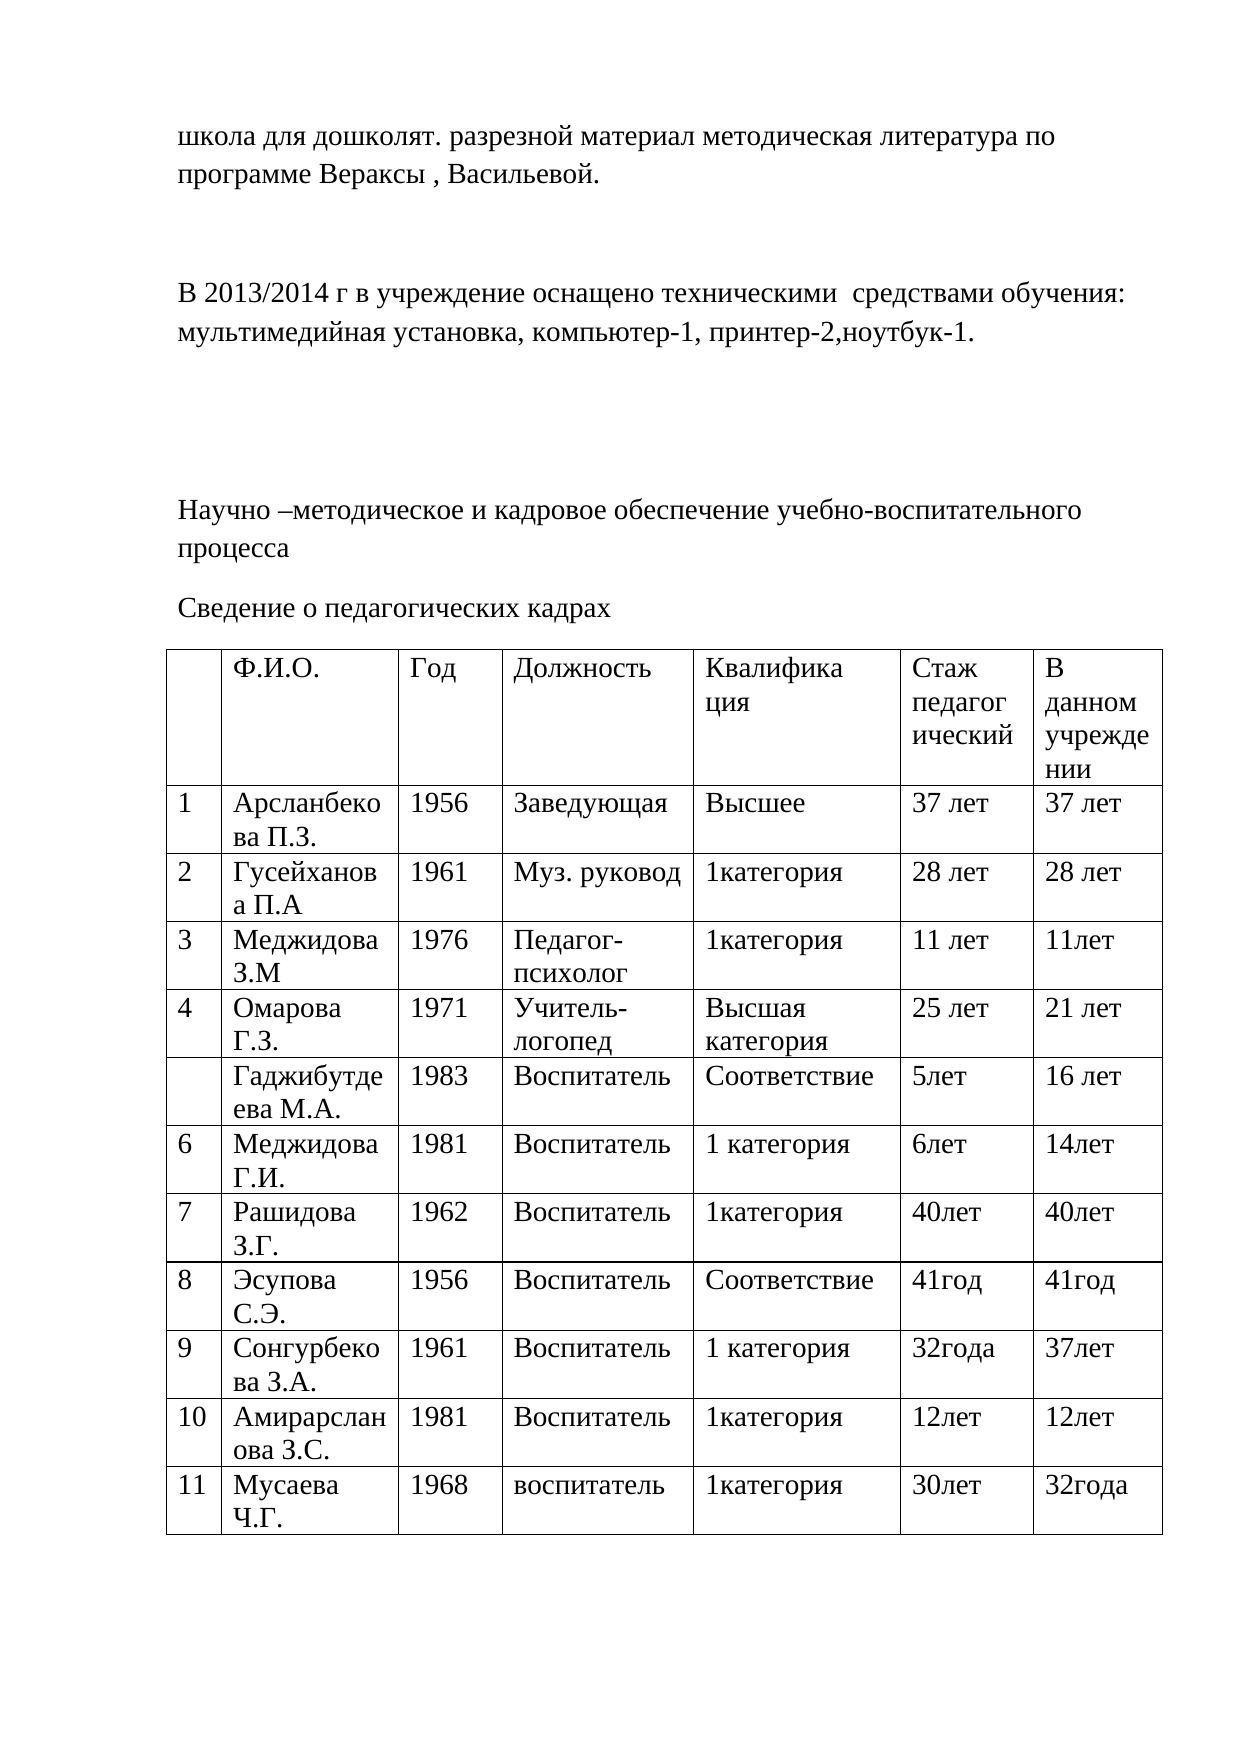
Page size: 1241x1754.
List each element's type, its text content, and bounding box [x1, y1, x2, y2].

table_cell Эсупова С.Э. [222, 1263, 398, 1329]
table_cell 1961 [399, 854, 502, 921]
table_cell 12лет [1034, 1399, 1162, 1466]
table_cell 11 лет [901, 922, 1033, 989]
table_cell 37лет [1034, 1331, 1162, 1398]
table_cell 1 категория [694, 1126, 900, 1193]
table_cell 1983 [399, 1058, 502, 1125]
table_cell 5лет [901, 1058, 1033, 1125]
text Научно –методическое и кадровое обеспечение учебно-воспитательного процесса [177, 492, 1152, 564]
table_cell 16 лет [1034, 1058, 1162, 1125]
table_cell 28 лет [1034, 854, 1162, 921]
table_cell 11 [167, 1467, 221, 1534]
table_cell 1976 [399, 922, 502, 989]
table_cell 1956 [399, 1263, 502, 1329]
table_cell 1971 [399, 990, 502, 1057]
table_cell Воспитатель [503, 1263, 693, 1329]
table_cell 21 лет [1034, 990, 1162, 1057]
table_cell Воспитатель [503, 1058, 693, 1125]
table_cell 1категория [694, 1467, 900, 1534]
table_cell 1категория [694, 922, 900, 989]
table_cell 8 [167, 1263, 221, 1329]
table_cell 41год [901, 1263, 1033, 1329]
table_cell Сонгурбекова З.А. [222, 1331, 398, 1398]
table_cell Амирарсланова З.С. [222, 1399, 398, 1466]
table_header Квалифика ция [694, 650, 900, 784]
table_cell 1категория [694, 1194, 900, 1261]
table_header В данном учреждении [1034, 650, 1162, 784]
table_cell 32года [901, 1331, 1033, 1398]
table_cell Меджидова Г.И. [222, 1126, 398, 1193]
table_cell Соответствие [694, 1058, 900, 1125]
table_cell Соответствие [694, 1263, 900, 1329]
table_cell Воспитатель [503, 1331, 693, 1398]
table_header Должность [503, 650, 693, 784]
table_header [167, 650, 221, 784]
table_cell 1категория [694, 1399, 900, 1466]
table_cell 12лет [901, 1399, 1033, 1466]
table_cell [167, 1058, 221, 1125]
table_cell Мусаева Ч.Г. [222, 1467, 398, 1534]
table_header Год [399, 650, 502, 784]
table_cell Муз. руковод [503, 854, 693, 921]
table_cell 1981 [399, 1399, 502, 1466]
table_cell Рашидова З.Г. [222, 1194, 398, 1261]
table_cell 11лет [1034, 922, 1162, 989]
table_cell 1961 [399, 1331, 502, 1398]
table_cell Меджидова З.М [222, 922, 398, 989]
table_cell 1 [167, 786, 221, 853]
table_cell 32года [1034, 1467, 1162, 1534]
table_cell 3 [167, 922, 221, 989]
table_cell 10 [167, 1399, 221, 1466]
table_cell Учитель-логопед [503, 990, 693, 1057]
table_cell Воспитатель [503, 1126, 693, 1193]
table_cell Гусейханова П.А [222, 854, 398, 921]
table_cell 6 [167, 1126, 221, 1193]
table_cell 1968 [399, 1467, 502, 1534]
table_cell 1981 [399, 1126, 502, 1193]
table_cell воспитатель [503, 1467, 693, 1534]
table_cell Омарова Г.З. [222, 990, 398, 1057]
table_header Стаж педагогический [901, 650, 1033, 784]
table_cell 1 категория [694, 1331, 900, 1398]
table_cell 28 лет [901, 854, 1033, 921]
table_cell 37 лет [1034, 786, 1162, 853]
table_cell 37 лет [901, 786, 1033, 853]
table_cell 25 лет [901, 990, 1033, 1057]
table_cell 40лет [901, 1194, 1033, 1261]
table_cell Воспитатель [503, 1399, 693, 1466]
table_cell 14лет [1034, 1126, 1162, 1193]
table_cell 7 [167, 1194, 221, 1261]
table_header Ф.И.О. [222, 650, 398, 784]
table_cell Гаджибутдеева М.А. [222, 1058, 398, 1125]
table_cell 6лет [901, 1126, 1033, 1193]
table_cell 40лет [1034, 1194, 1162, 1261]
table_cell 1956 [399, 786, 502, 853]
table_cell 2 [167, 854, 221, 921]
table_cell Высшая категория [694, 990, 900, 1057]
table_cell 1962 [399, 1194, 502, 1261]
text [177, 118, 1152, 190]
table_cell 41год [1034, 1263, 1162, 1329]
table_cell 1категория [694, 854, 900, 921]
table_cell Арсланбекова П.З. [222, 786, 398, 853]
table_cell Воспитатель [503, 1194, 693, 1261]
table_cell 9 [167, 1331, 221, 1398]
table_cell Высшее [694, 786, 900, 853]
table_cell 30лет [901, 1467, 1033, 1534]
text В 2013/2014 г в учреждение оснащено техническими средствами обучения: мультимедийная установка, компьютер-1, принтер-2,ноутбук-1. [177, 275, 1152, 347]
table_cell 4 [167, 990, 221, 1057]
table_cell Заведующая [503, 786, 693, 853]
text Сведение о педагогических кадрах [177, 590, 1152, 623]
table_cell Педагог-психолог [503, 922, 693, 989]
